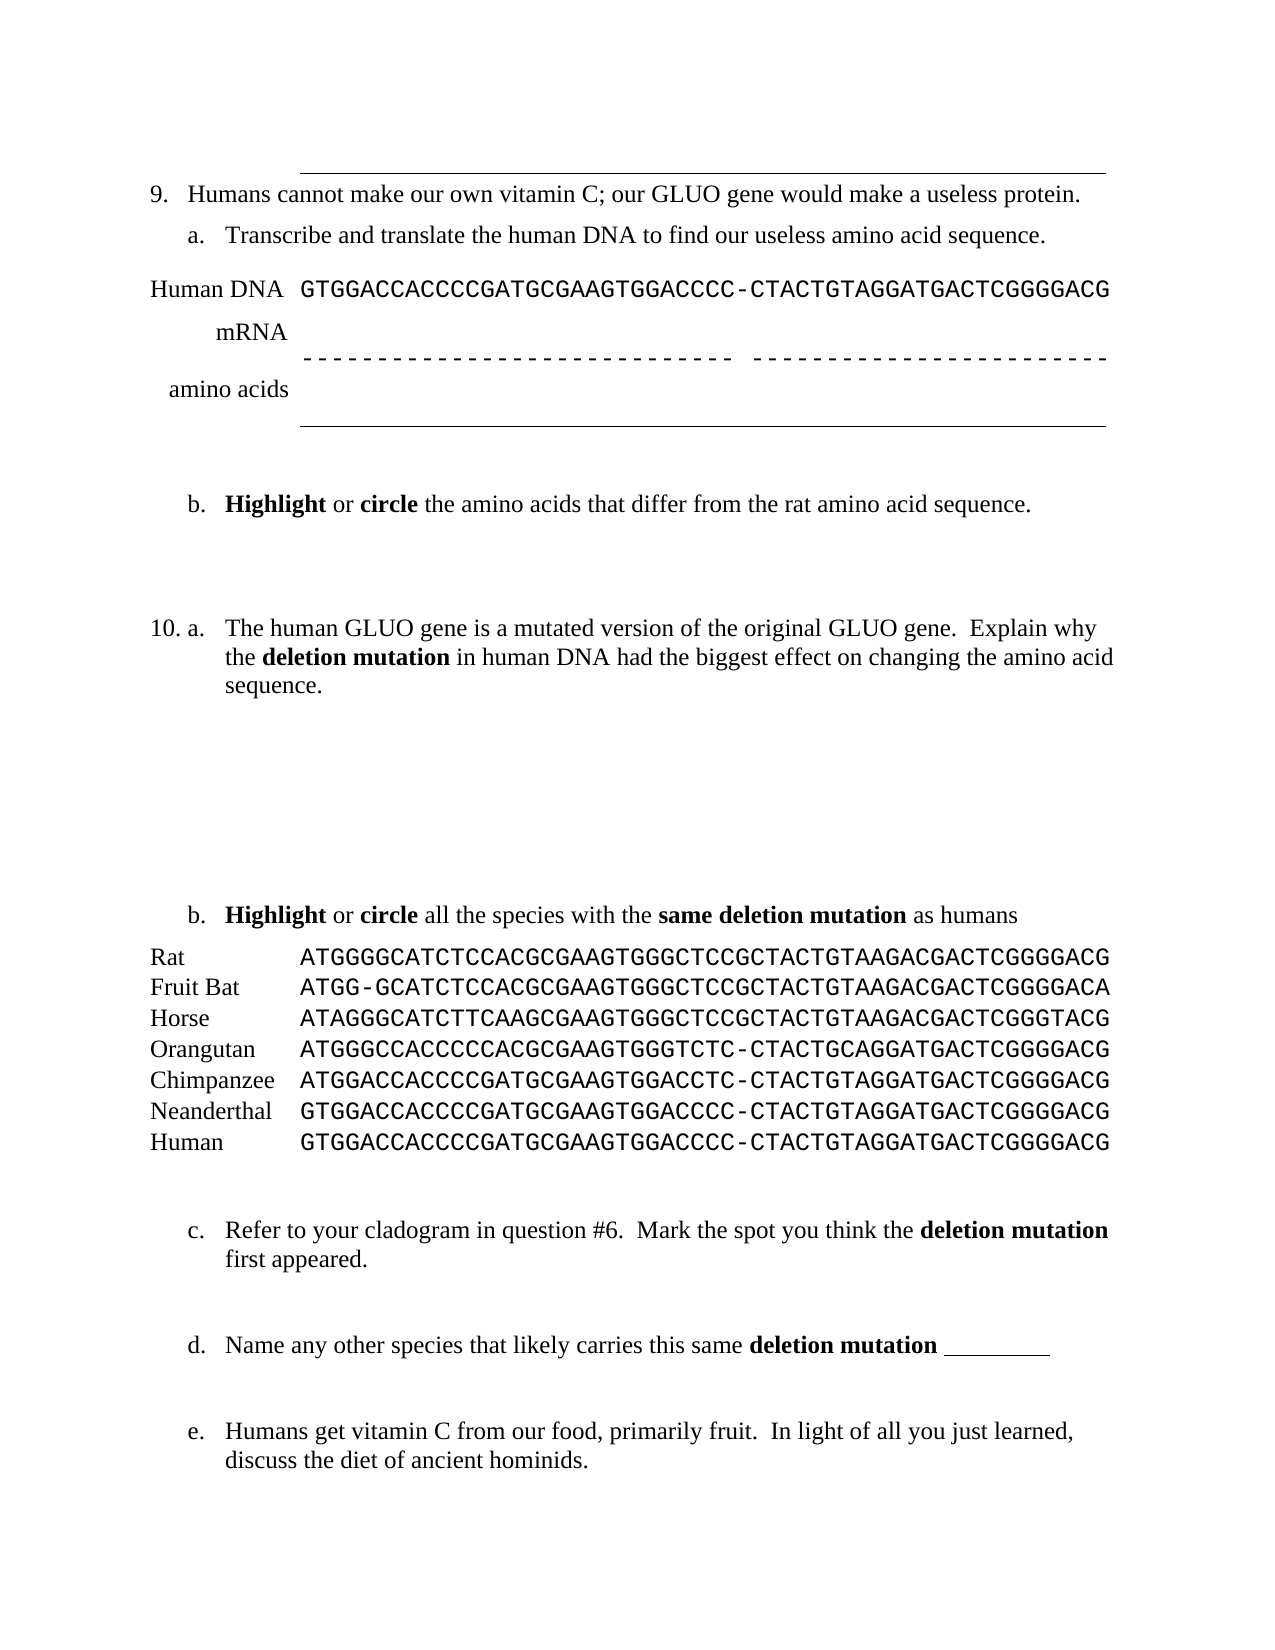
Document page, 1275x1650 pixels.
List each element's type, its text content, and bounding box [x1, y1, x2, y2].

text 10. a. The human GLUO gene is a mutated version of the original GLUO gene. Explain why the deletion mutation in human DNA had the biggest effect on changing the amino acid sequence. [150, 613, 1125, 699]
text Fruit Bat ATGG-GCATCTCCACGCGAAGTGGGCTCCGCTACTGTAAGACGACTCGGGGACA [150, 972, 1172, 1003]
text Horse ATAGGGCATCTTCAAGCGAAGTGGGCTCCGCTACTGTAAGACGACTCGGGTACG [150, 1003, 1172, 1034]
text ----------------------------- ------------------------ [150, 346, 1172, 374]
text c. Refer to your cladogram in question #6. Mark the spot you think the deletion mutation first appeared. [187, 1215, 1144, 1272]
text 9. Humans cannot make our own vitamin C; our GLUO gene would make a useless protein. [150, 179, 1172, 207]
text d. Name any other species that likely carries this same deletion mutation [187, 1330, 1144, 1359]
text mRNA [150, 317, 1172, 346]
text a. Transcribe and translate the human DNA to find our useless amino acid sequence. [150, 220, 1172, 249]
text b. Highlight or circle all the species with the same deletion mutation as humans [150, 900, 1125, 929]
text Chimpanzee ATGGACCACCCCGATGCGAAGTGGACCTC-CTACTGTAGGATGACTCGGGGACG [150, 1065, 1125, 1096]
text e. Humans get vitamin C from our food, primarily fruit. In light of all you just learned, discuss the diet of ancient hominids. [187, 1416, 1144, 1474]
text amino acids [150, 374, 1172, 403]
text Human DNA GTGGACCACCCCGATGCGAAGTGGACCCC-CTACTGTAGGATGACTCGGGGACG [150, 274, 1125, 304]
text Rat ATGGGGCATCTCCACGCGAAGTGGGCTCCGCTACTGTAAGACGACTCGGGGACG [150, 942, 1172, 972]
text Human GTGGACCACCCCGATGCGAAGTGGACCCC-CTACTGTAGGATGACTCGGGGACG [150, 1127, 1125, 1157]
text Neanderthal GTGGACCACCCCGATGCGAAGTGGACCCC-CTACTGTAGGATGACTCGGGGACG [150, 1096, 1125, 1127]
text b. Highlight or circle the amino acids that differ from the rat amino acid sequence. [150, 489, 1172, 518]
text Orangutan ATGGGCCACCCCCACGCGAAGTGGGTCTC-CTACTGCAGGATGACTCGGGGACG [150, 1034, 1191, 1065]
